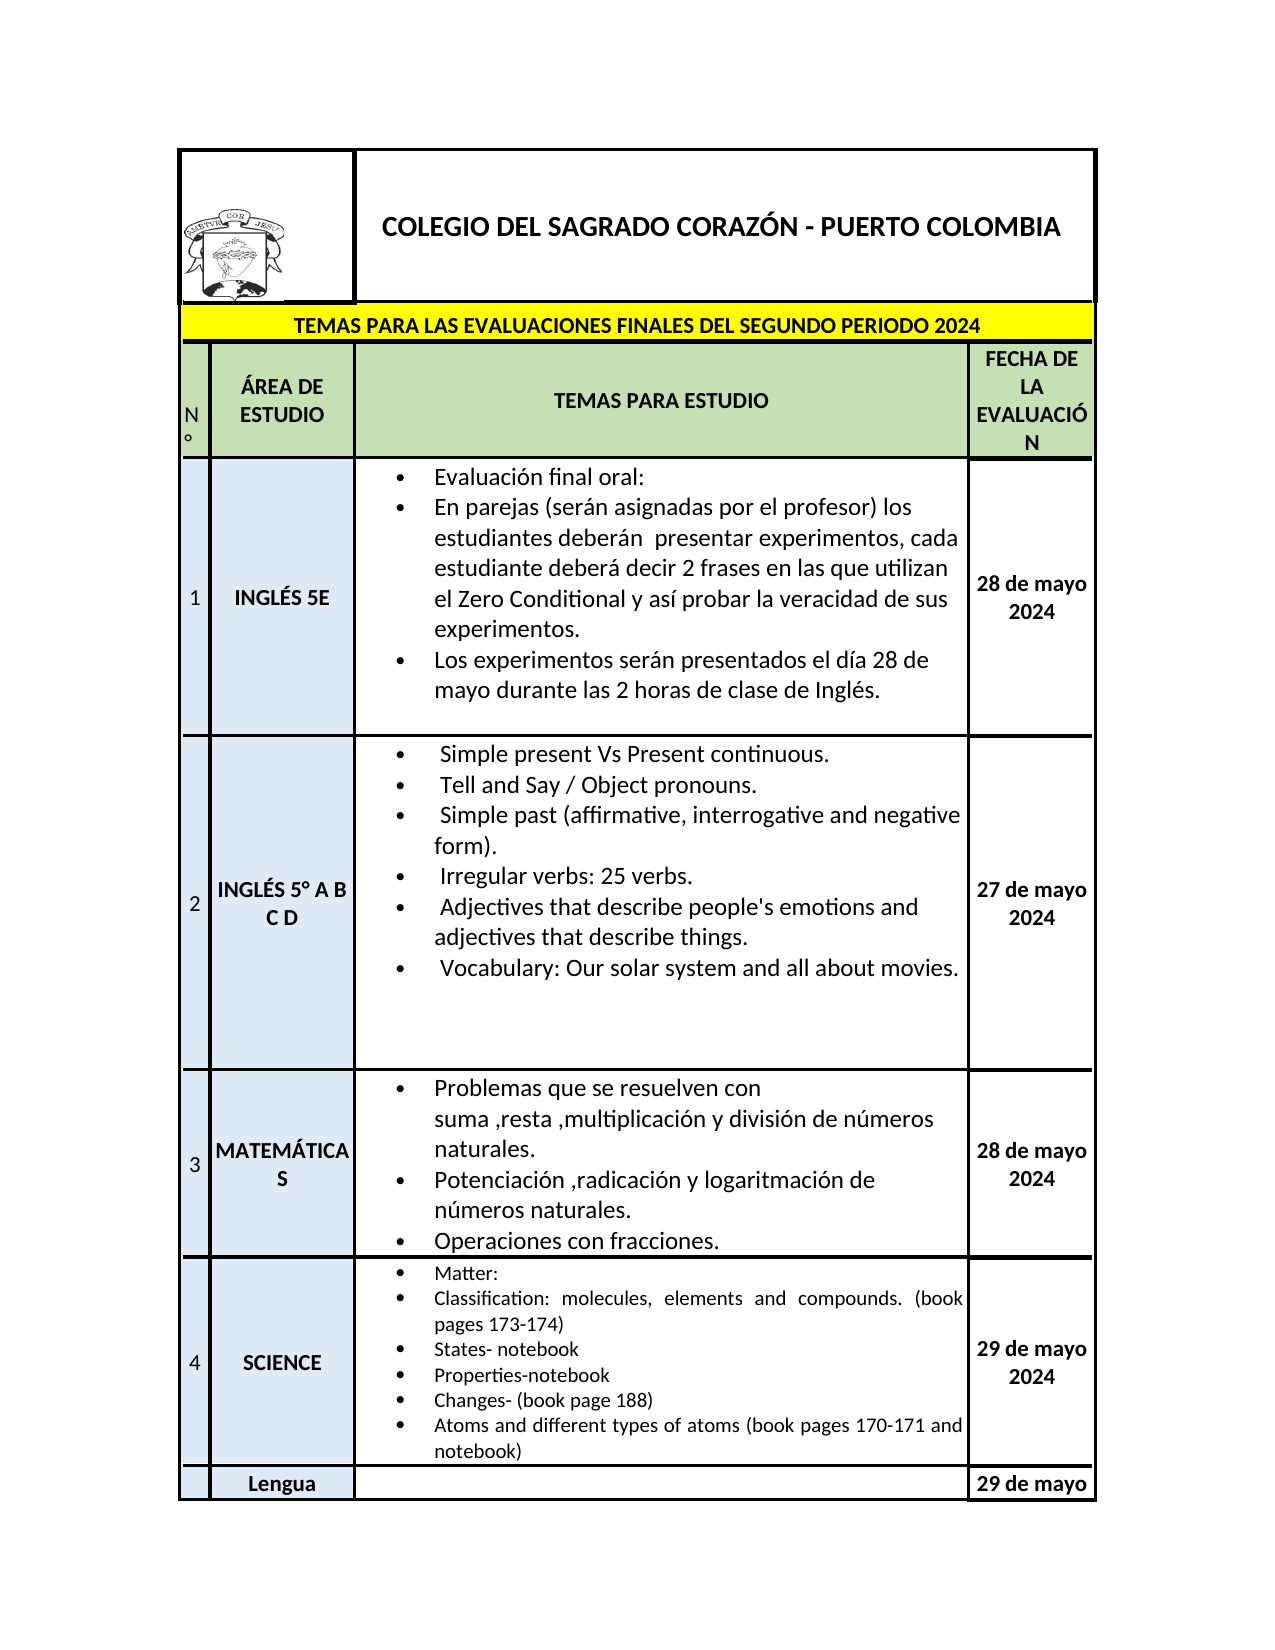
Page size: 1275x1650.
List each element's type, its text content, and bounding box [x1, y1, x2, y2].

table_cell [181, 1464, 208, 1498]
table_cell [212, 1467, 353, 1498]
picture [184, 209, 285, 301]
table_header [182, 152, 352, 300]
table_cell 29 de mayo 2024 [970, 1464, 1094, 1498]
table_cell TEMAS PARA LAS EVALUACIONES FINALES DEL SEGUNDO PERIODO 2024 [181, 300, 1094, 339]
table_cell INGLÉS 5E [212, 459, 353, 734]
table_cell 4 [181, 1255, 208, 1463]
table_cell 28 de mayo 2024 [970, 456, 1094, 734]
table_cell TEMAS PARA ESTUDIO [356, 344, 967, 456]
table_cell SCIENCE [212, 1259, 353, 1463]
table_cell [356, 1467, 967, 1498]
table_cell 3 [181, 1068, 208, 1255]
table_cell FECHA DE LA EVALUACIÓN [970, 339, 1094, 456]
table_cell 28 de mayo 2024 [970, 1068, 1094, 1255]
table_cell Evaluación final oral: En parejas (serán asignadas por el profesor) los estudiantes deberán presentar experimentos, cada estudiante deberá decir 2 frases en las que utilizan el Zero Conditional y así probar la veracidad de sus experimentos. Los experimentos serán presentados el día 28 de mayo durante las 2 horas de clase de Inglés. [356, 459, 967, 734]
table_cell Problemas que se resuelven con suma ,resta ,multiplicación y división de números naturales. Potenciación ,radicación y logaritmación de números naturales. Operaciones con fracciones. [356, 1071, 967, 1255]
table_cell 29 de mayo 2024 [970, 1255, 1094, 1463]
table_cell 1 [181, 456, 208, 734]
table_cell 2 [181, 734, 208, 1068]
table_cell N° [181, 339, 208, 456]
table_cell INGLÉS 5° A B C D [212, 737, 353, 1068]
table_header COLEGIO DEL SAGRADO CORAZÓN - PUERTO COLOMBIA [357, 151, 1093, 300]
table_cell ÁREA DE ESTUDIO [212, 344, 353, 456]
table_cell MATEMÁTICAS [212, 1071, 353, 1255]
table_cell Matter: Classification: molecules, elements and compounds. (book pages 173-174) States- notebook Properties-notebook Changes- (book page 188) Atoms and different types of atoms (book pages 170-171 and notebook) [356, 1259, 967, 1463]
table_cell 27 de mayo 2024 [970, 734, 1094, 1068]
table_cell Simple present Vs Present continuous. Tell and Say / Object pronouns. Simple past (affirmative, interrogative and negative form). Irregular verbs: 25 verbs. Adjectives that describe people's emotions and adjectives that describe things. Vocabulary: Our solar system and all about movies. [356, 737, 967, 1068]
